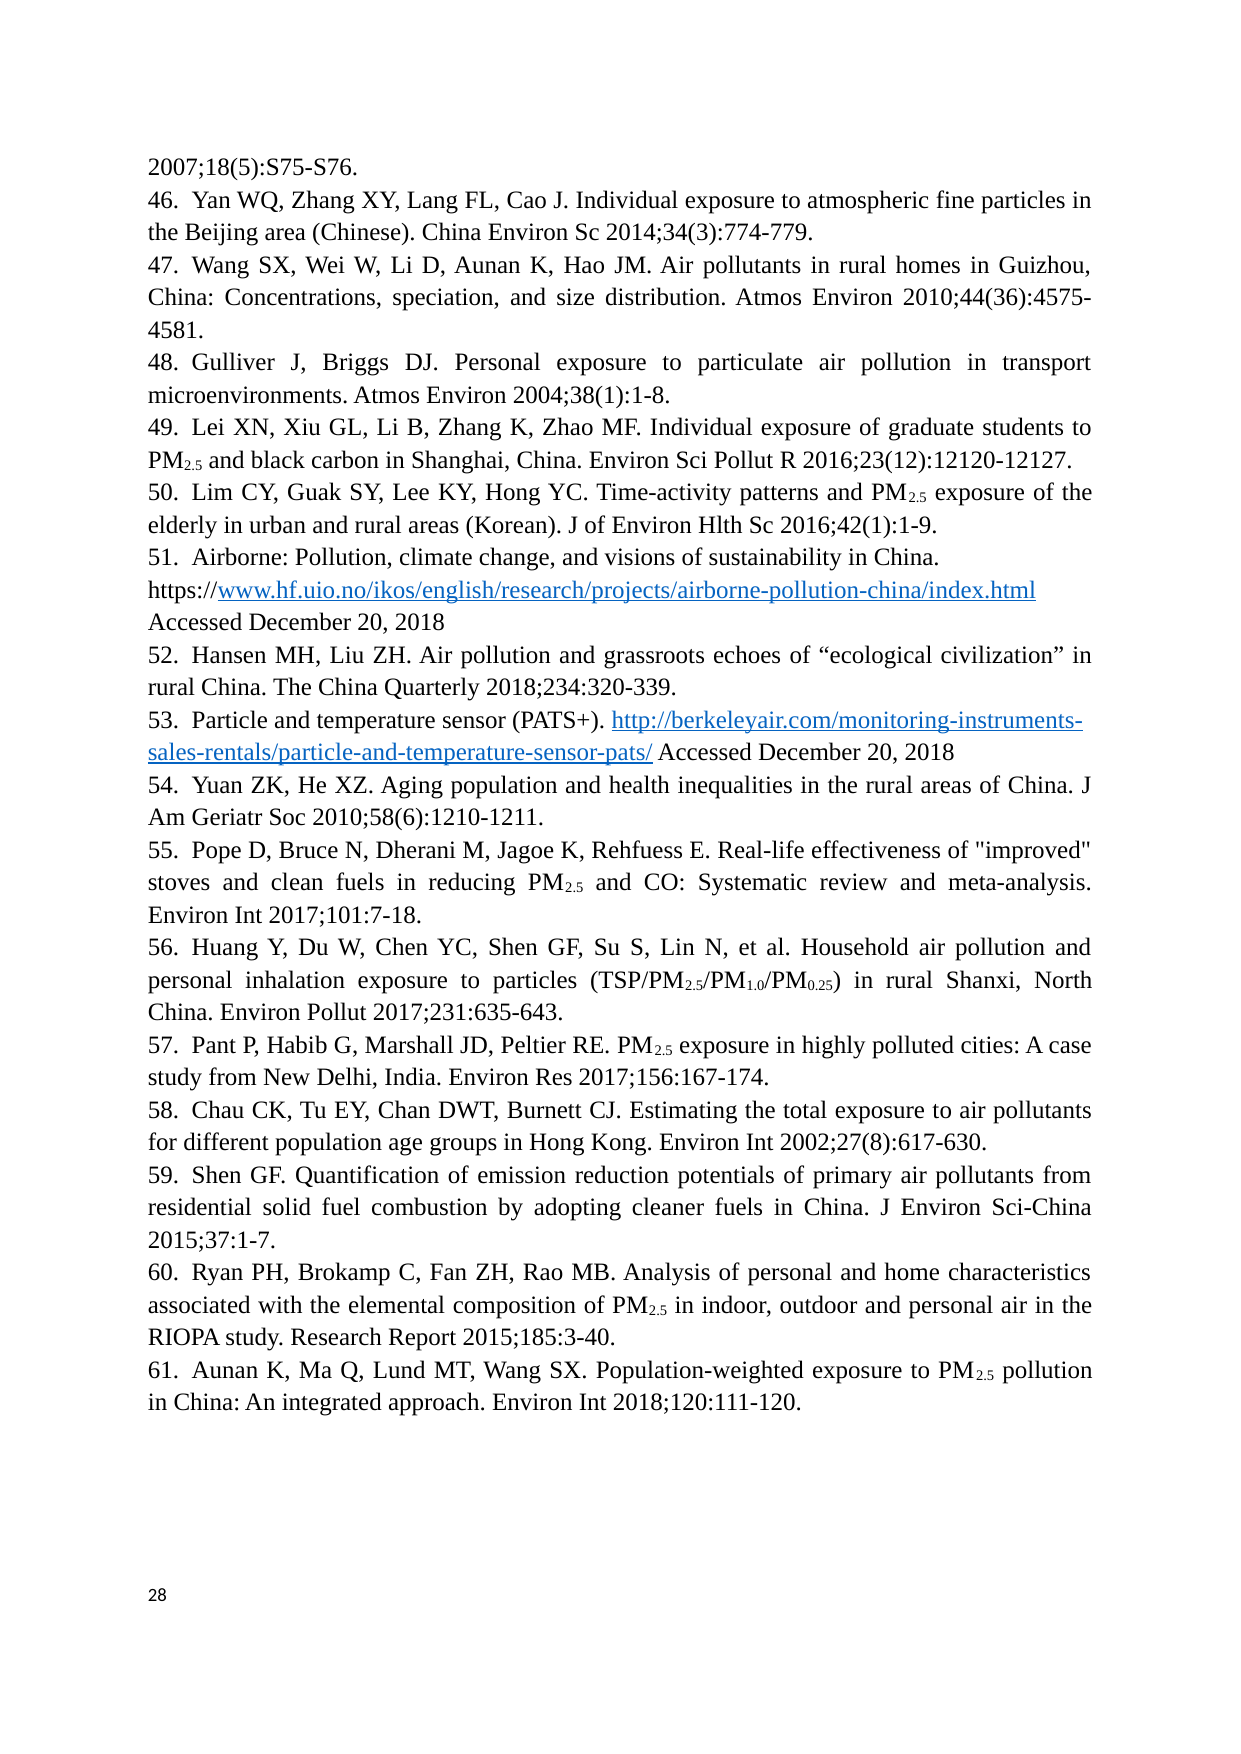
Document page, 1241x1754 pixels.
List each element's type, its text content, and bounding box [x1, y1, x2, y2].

text 52. Hansen MH, Liu ZH. Air pollution and grassroots echoes of “ecological civilization” in rural China. The China Quarterly 2018;234:320-339. [148, 638, 1092, 703]
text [148, 150, 1092, 183]
text 49. Lei XN, Xiu GL, Li B, Zhang K, Zhao MF. Individual exposure of graduate students to PM2.5 and black carbon in Shanghai, China. Environ Sci Pollut R 2016;23(12):12120-12127. [148, 410, 1092, 475]
text 50. Lim CY, Guak SY, Lee KY, Hong YC. Time-activity patterns and PM2.5 exposure of the elderly in urban and rural areas (Korean). J of Environ Hlth Sc 2016;42(1):1-9. [148, 475, 1092, 540]
text 51. Airborne: Pollution, climate change, and visions of sustainability in China. https://www.hf.uio.no/ikos/english/research/projects/airborne-pollution-china/index.html Accessed December 20, 2018 [148, 540, 1092, 638]
text 61. Aunan K, Ma Q, Lund MT, Wang SX. Population-weighted exposure to PM2.5 pollution in China: An integrated approach. Environ Int 2018;120:111-120. [148, 1353, 1092, 1418]
text 46. Yan WQ, Zhang XY, Lang FL, Cao J. Individual exposure to atmospheric fine particles in the Beijing area (Chinese). China Environ Sc 2014;34(3):774-779. [148, 183, 1092, 248]
text 60. Ryan PH, Brokamp C, Fan ZH, Rao MB. Analysis of personal and home characteristics associated with the elemental composition of PM2.5 in indoor, outdoor and personal air in the RIOPA study. Research Report 2015;185:3-40. [148, 1255, 1092, 1353]
text 48. Gulliver J, Briggs DJ. Personal exposure to particulate air pollution in transport microenvironments. Atmos Environ 2004;38(1):1-8. [148, 345, 1092, 410]
text 57. Pant P, Habib G, Marshall JD, Peltier RE. PM2.5 exposure in highly polluted cities: A case study from New Delhi, India. Environ Res 2017;156:167-174. [148, 1028, 1092, 1093]
text 56. Huang Y, Du W, Chen YC, Shen GF, Su S, Lin N, et al. Household air pollution and personal inhalation exposure to particles (TSP/PM2.5/PM1.0/PM0.25) in rural Shanxi, North China. Environ Pollut 2017;231:635-643. [148, 930, 1092, 1028]
text 53. Particle and temperature sensor (PATS+). http://berkeleyair.com/monitoring-instruments-sales-rentals/particle-and-temperature-sensor-pats/ Accessed December 20, 2018 [148, 703, 1092, 768]
text 54. Yuan ZK, He XZ. Aging population and health inequalities in the rural areas of China. J Am Geriatr Soc 2010;58(6):1210-1211. [148, 768, 1092, 833]
text 47. Wang SX, Wei W, Li D, Aunan K, Hao JM. Air pollutants in rural homes in Guizhou, China: Concentrations, speciation, and size distribution. Atmos Environ 2010;44(36):4575-4581. [148, 248, 1092, 345]
text 58. Chau CK, Tu EY, Chan DWT, Burnett CJ. Estimating the total exposure to air pollutants for different population age groups in Hong Kong. Environ Int 2002;27(8):617-630. [148, 1093, 1092, 1158]
text 55. Pope D, Bruce N, Dherani M, Jagoe K, Rehfuess E. Real-life effectiveness of "improved" stoves and clean fuels in reducing PM2.5 and CO: Systematic review and meta-analysis. Environ Int 2017;101:7-18. [148, 833, 1092, 930]
text 59. Shen GF. Quantification of emission reduction potentials of primary air pollutants from residential solid fuel combustion by adopting cleaner fuels in China. J Environ Sci-China 2015;37:1-7. [148, 1158, 1092, 1255]
